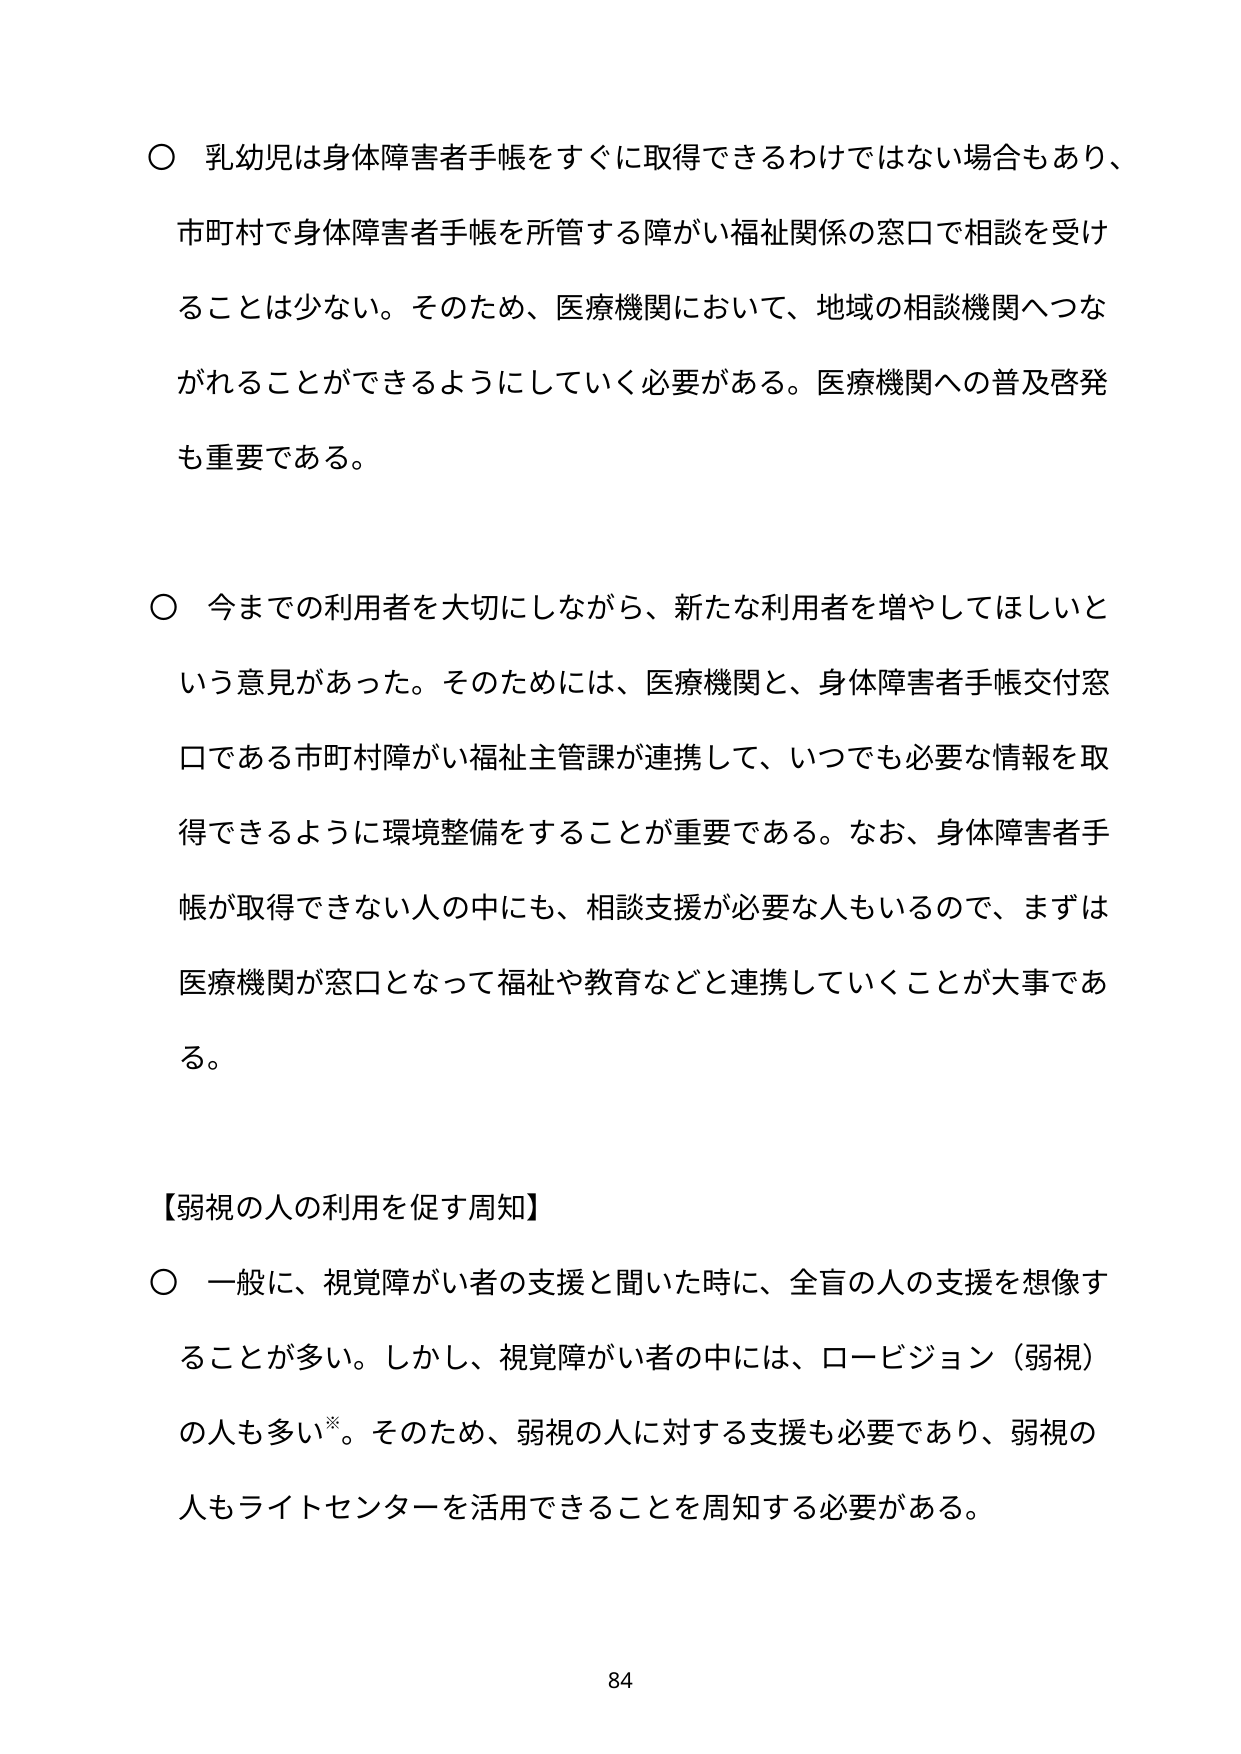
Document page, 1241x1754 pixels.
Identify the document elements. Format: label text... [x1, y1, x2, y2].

text 【弱視の人の利用を促す周知】 [118, 1168, 1122, 1243]
text 〇 一般に、視覚障がい者の支援と聞いた時に、全盲の人の支援を想像することが多い。しかし、視覚障がい者の中には、ロービジョン（弱視）の人も多い※。そのため、弱視の人に対する支援も必要であり、弱視の人もライトセンターを活用できることを周知する必要がある。 [149, 1243, 1122, 1543]
text 〇 乳幼児は身体障害者手帳をすぐに取得できるわけではない場合もあり、市町村で身体障害者手帳を所管する障がい福祉関係の窓口で相談を受けることは少ない。そのため、医療機関において、地域の相談機関へつながれることができるようにしていく必要がある。医療機関への普及啓発も重要である。 [118, 118, 1122, 493]
text 〇 今までの利用者を大切にしながら、新たな利用者を増やしてほしいという意見があった。そのためには、医療機関と、身体障害者手帳交付窓口である市町村障がい福祉主管課が連携して、いつでも必要な情報を取得できるように環境整備をすることが重要である。なお、身体障害者手帳が取得できない人の中にも、相談支援が必要な人もいるので、まずは医療機関が窓口となって福祉や教育などと連携していくことが大事である。 [149, 568, 1122, 1093]
